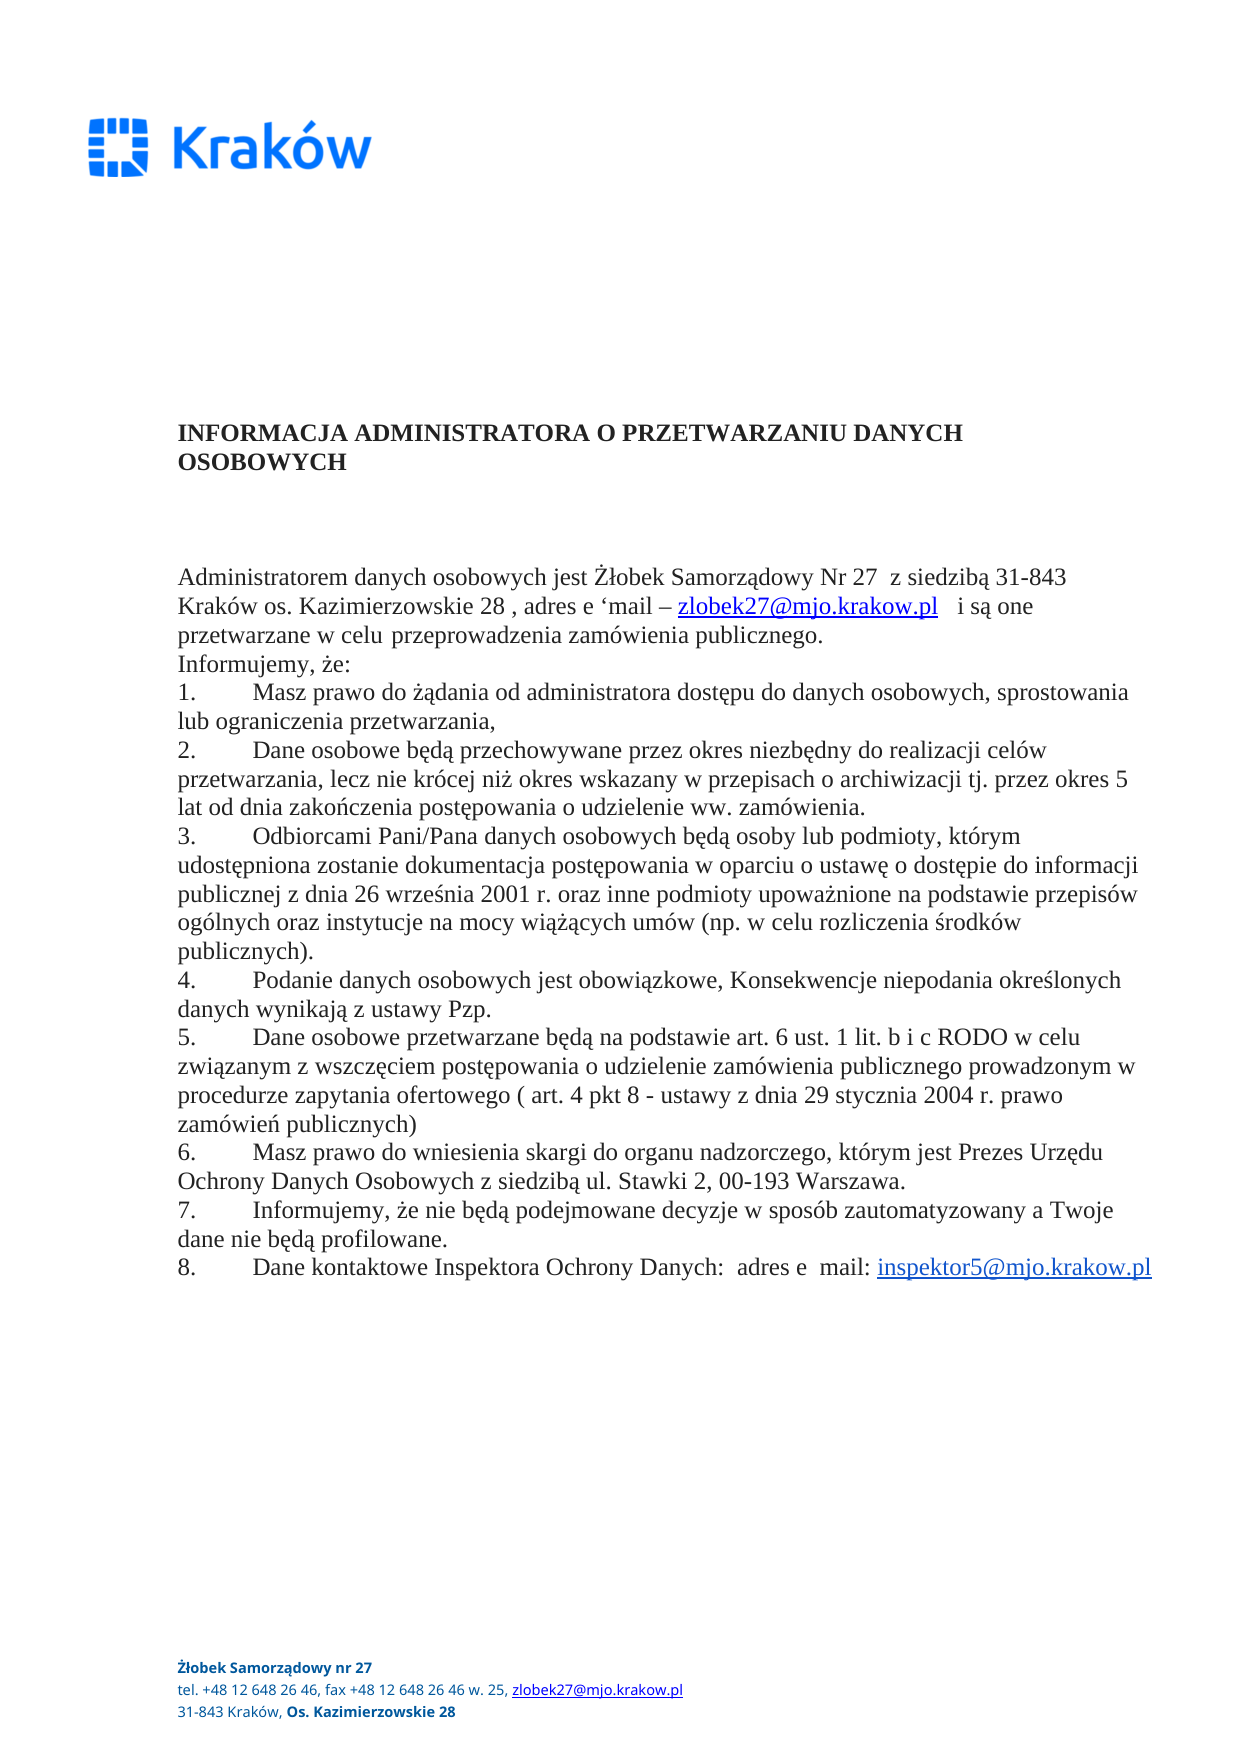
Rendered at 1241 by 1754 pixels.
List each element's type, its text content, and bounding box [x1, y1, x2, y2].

list Masz prawo do wniesienia skargi do organu nadzorczego, którym jest Prezes Urzędu Ochrony Danych Osobowych z siedzibą ul. Stawki 2, 00-193 Warszawa. [177, 1137, 1152, 1195]
list Dane osobowe przetwarzane będą na podstawie art. 6 ust. 1 lit. b i c RODO w celu związanym z wszczęciem postępowania o udzielenie zamówienia publicznego prowadzonym w procedurze zapytania ofertowego ( art. 4 pkt 8 - ustawy z dnia 29 stycznia 2004 r. prawo zamówień publicznych) [177, 1022, 1152, 1137]
text Administratorem danych osobowych jest Żłobek Samorządowy Nr 27 z siedzibą 31-843 Kraków os. Kazimierzowskie 28 , adres e ‘mail – zlobek27@mjo.krakow.pl i są one przetwarzane w celu przeprowadzenia zamówienia publicznego. [177, 562, 1152, 649]
list Masz prawo do żądania od administratora dostępu do danych osobowych, sprostowania lub ograniczenia przetwarzania, [177, 677, 1152, 735]
list Informujemy, że nie będą podejmowane decyzje w sposób zautomatyzowany a Twoje dane nie będą profilowane. [177, 1195, 1152, 1252]
list Dane kontaktowe Inspektora Ochrony Danych: adres e mail: inspektor5@mjo.krakow.pl [177, 1252, 1152, 1281]
text INFORMACJA ADMINISTRATORA O PRZETWARZANIU DANYCH OSOBOWYCH [177, 418, 1152, 475]
list Podanie danych osobowych jest obowiązkowe, Konsekwencje niepodania określonych danych wynikają z ustawy Pzp. [177, 965, 1152, 1022]
list Odbiorcami Pani/Pana danych osobowych będą osoby lub podmioty, którym udostępniona zostanie dokumentacja postępowania w oparciu o ustawę o dostępie do informacji publicznej z dnia 26 września 2001 r. oraz inne podmioty upoważnione na podstawie przepisów ogólnych oraz instytucje na mocy wiążących umów (np. w celu rozliczenia środków publicznych). [177, 821, 1152, 965]
text Informujemy, że: [177, 649, 1152, 677]
list Dane osobowe będą przechowywane przez okres niezbędny do realizacji celów przetwarzania, lecz nie krócej niż okres wskazany w przepisach o archiwizacji tj. przez okres 5 lat od dnia zakończenia postępowania o udzielenie ww. zamówienia. [177, 735, 1152, 821]
picture [0, 0, 382, 177]
